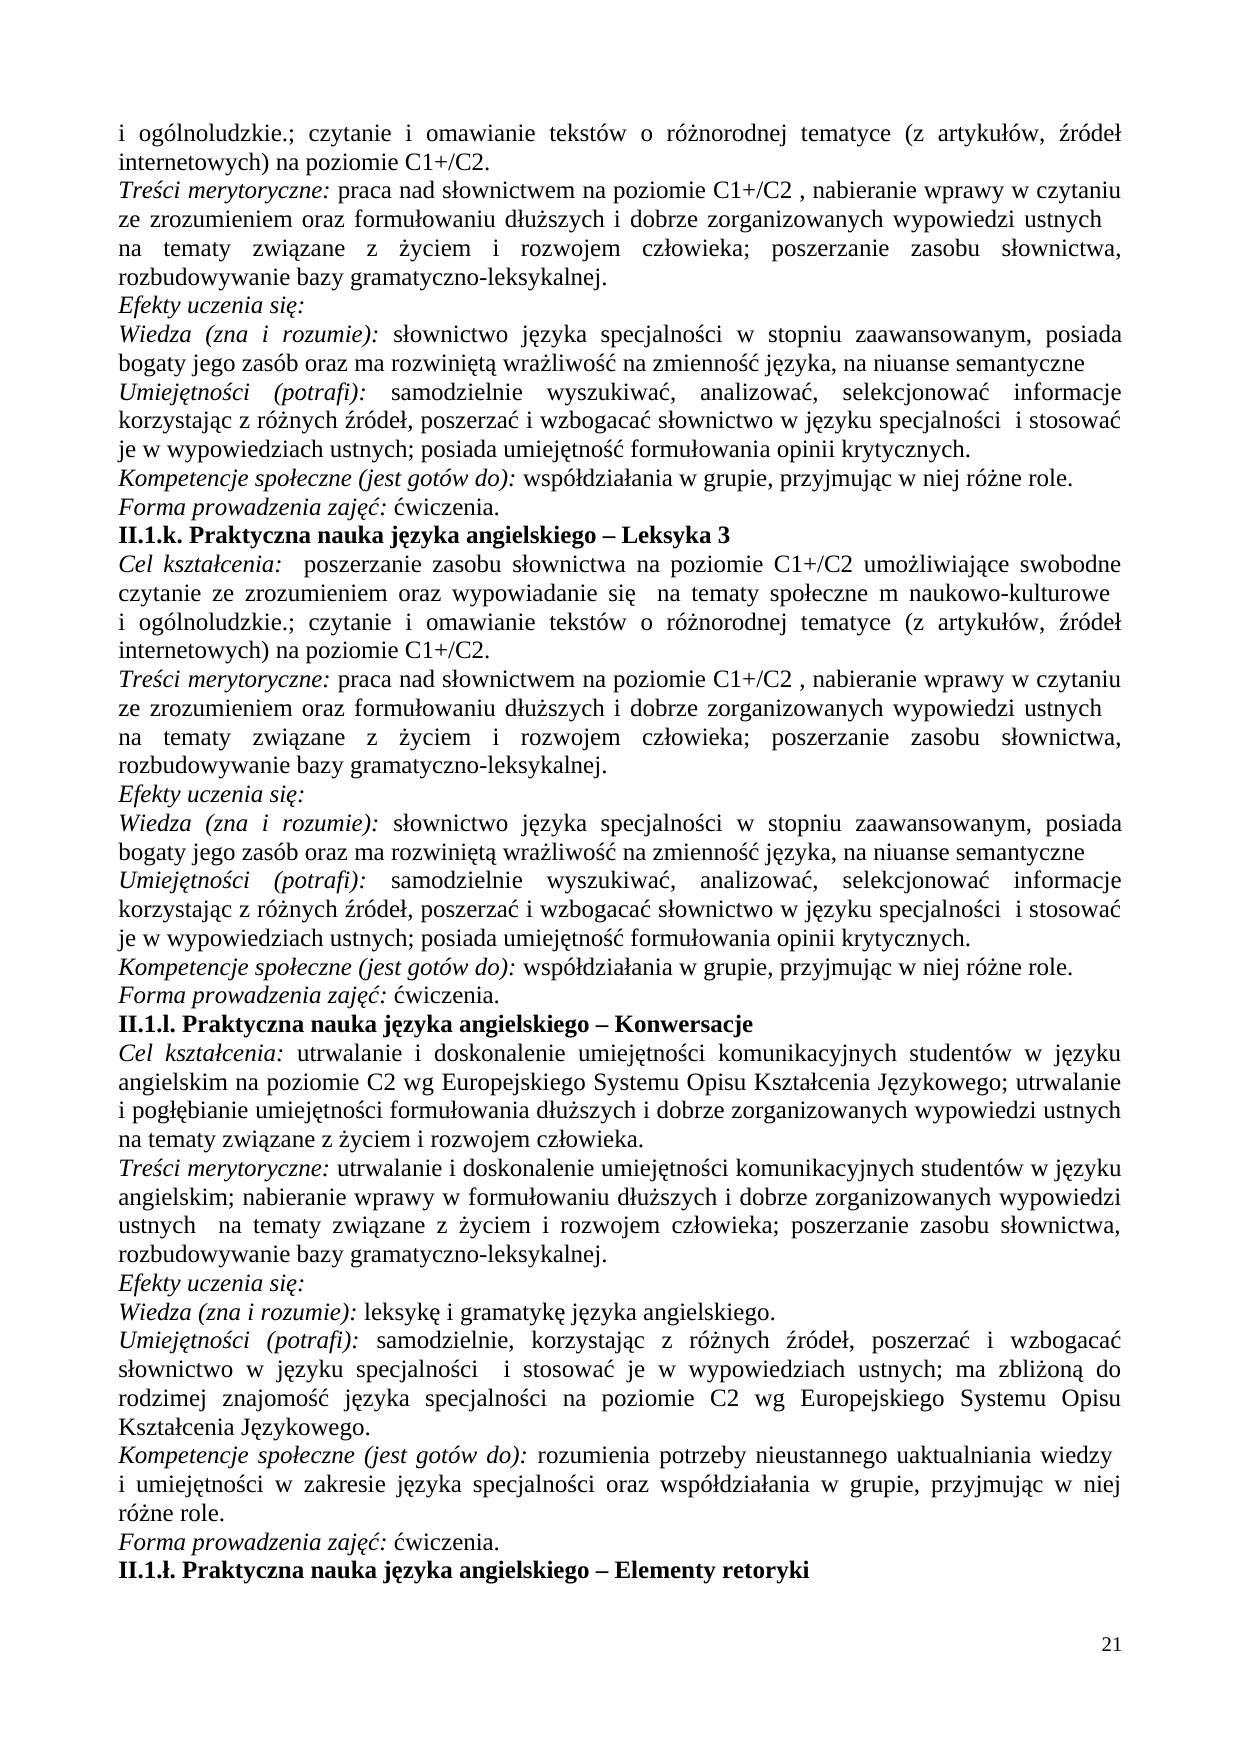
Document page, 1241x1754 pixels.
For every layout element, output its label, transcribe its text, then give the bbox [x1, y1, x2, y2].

text Cel kształcenia: utrwalanie i doskonalenie umiejętności komunikacyjnych studentów w języku angielskim na poziomie C2 wg Europejskiego Systemu Opisu Kształcenia Językowego; utrwalanie i pogłębianie umiejętności formułowania dłuższych i dobrze zorganizowanych wypowiedzi ustnych na tematy związane z życiem i rozwojem człowieka. [118, 1038, 1122, 1153]
text Wiedza (zna i rozumie): leksykę i gramatykę języka angielskiego. [118, 1297, 1122, 1326]
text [118, 118, 1122, 176]
text Treści merytoryczne: utrwalanie i doskonalenie umiejętności komunikacyjnych studentów w języku angielskim; nabieranie wprawy w formułowaniu dłuższych i dobrze zorganizowanych wypowiedzi ustnych na tematy związane z życiem i rozwojem człowieka; poszerzanie zasobu słownictwa, rozbudowywanie bazy gramatyczno-leksykalnej. [118, 1153, 1122, 1268]
list II.1.k. Praktyczna nauka języka angielskiego – Leksyka 3 [118, 521, 1122, 549]
text Umiejętności (potrafi): samodzielnie, korzystając z różnych źródeł, poszerzać i wzbogacać słownictwo w języku specjalności i stosować je w wypowiedziach ustnych; ma zbliżoną do rodzimej znajomość języka specjalności na poziomie C2 wg Europejskiego Systemu Opisu Kształcenia Językowego. [118, 1326, 1122, 1441]
list II.1.l. Praktyczna nauka języka angielskiego – Konwersacje [118, 1009, 1122, 1038]
text Kompetencje społeczne (jest gotów do): współdziałania w grupie, przyjmując w niej różne role. [118, 952, 1122, 981]
text Kompetencje społeczne (jest gotów do): współdziałania w grupie, przyjmując w niej różne role. [118, 463, 1122, 492]
list II.1.ł. Praktyczna nauka języka angielskiego – Elementy retoryki [118, 1556, 1122, 1584]
text Forma prowadzenia zajęć: ćwiczenia. [118, 981, 1122, 1009]
text Efekty uczenia się: [118, 291, 1122, 319]
text Kompetencje społeczne (jest gotów do): rozumienia potrzeby nieustannego uaktualniania wiedzy i umiejętności w zakresie języka specjalności oraz współdziałania w grupie, przyjmując w niej różne role. [118, 1441, 1122, 1527]
text Forma prowadzenia zajęć: ćwiczenia. [118, 492, 1122, 521]
text Forma prowadzenia zajęć: ćwiczenia. [118, 1527, 1122, 1556]
text Efekty uczenia się: [118, 1268, 1122, 1297]
text Efekty uczenia się: [118, 779, 1122, 808]
